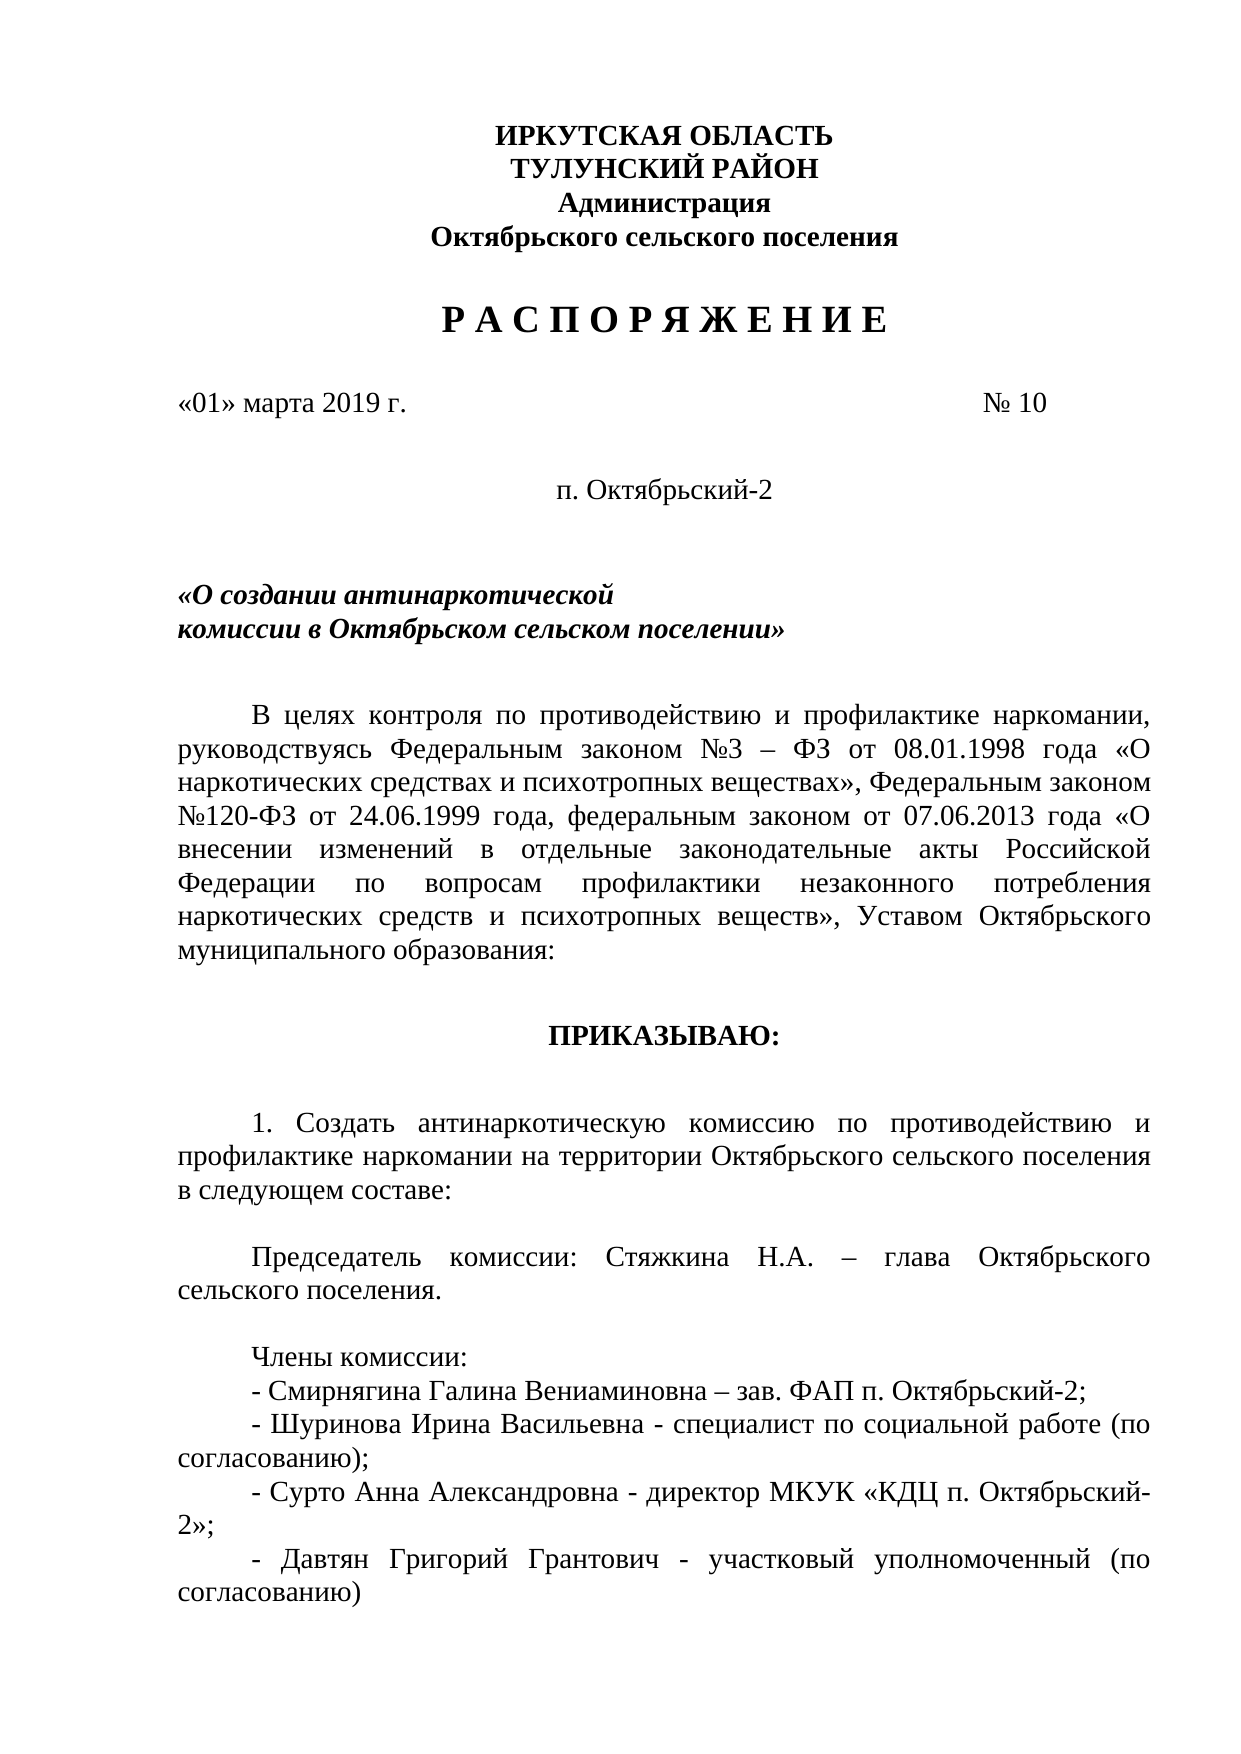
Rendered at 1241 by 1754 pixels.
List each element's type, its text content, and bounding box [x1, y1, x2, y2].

text «О создании антинаркотической [177, 577, 1152, 611]
text В целях контроля по противодействию и профилактике наркомании, руководствуясь Федеральным законом №3 – ФЗ от 08.01.1998 года «О наркотических средствах и психотропных веществах», Федеральным законом №120-ФЗ от 24.06.1999 года, федеральным законом от 07.06.2013 года «О внесении изменений в отдельные законодательные акты Российской Федерации по вопросам профилактики незаконного потребления наркотических средств и психотропных веществ», Уставом Октябрьского муниципального образования: [177, 697, 1152, 966]
text Администрация [177, 185, 1152, 219]
list 1. Создать антинаркотическую комиссию по противодействию и профилактике наркомании на территории Октябрьского сельского поселения в следующем составе: [177, 1105, 1152, 1205]
text Р А С П О Р Я Ж Е Н И Е [177, 297, 1152, 341]
text Члены комиссии: [177, 1339, 1152, 1373]
text ПРИКАЗЫВАЮ: [177, 1018, 1152, 1052]
text п. Октябрьский-2 [177, 472, 1152, 505]
text - Сурто Анна Александровна - директор МКУК «КДЦ п. Октябрьский-2»; [177, 1474, 1152, 1541]
text «01» марта 2019 г. № 10 [177, 385, 1152, 419]
text комиссии в Октябрьском сельском поселении» [177, 611, 1152, 644]
text Октябрьского сельского поселения [177, 219, 1152, 252]
text ТУЛУНСКИЙ РАЙОН [177, 152, 1152, 185]
text - Смирнягина Галина Вениаминовна – зав. ФАП п. Октябрьский-2; [177, 1373, 1152, 1407]
text Председатель комиссии: Стяжкина Н.А. – глава Октябрьского сельского поселения. [177, 1239, 1152, 1306]
text - Давтян Григорий Грантович - участковый уполномоченный (по согласованию) [177, 1541, 1152, 1608]
text ИРКУТСКАЯ ОБЛАСТЬ [177, 118, 1152, 152]
text - Шуринова Ирина Васильевна - специалист по социальной работе (по согласованию); [177, 1407, 1152, 1474]
